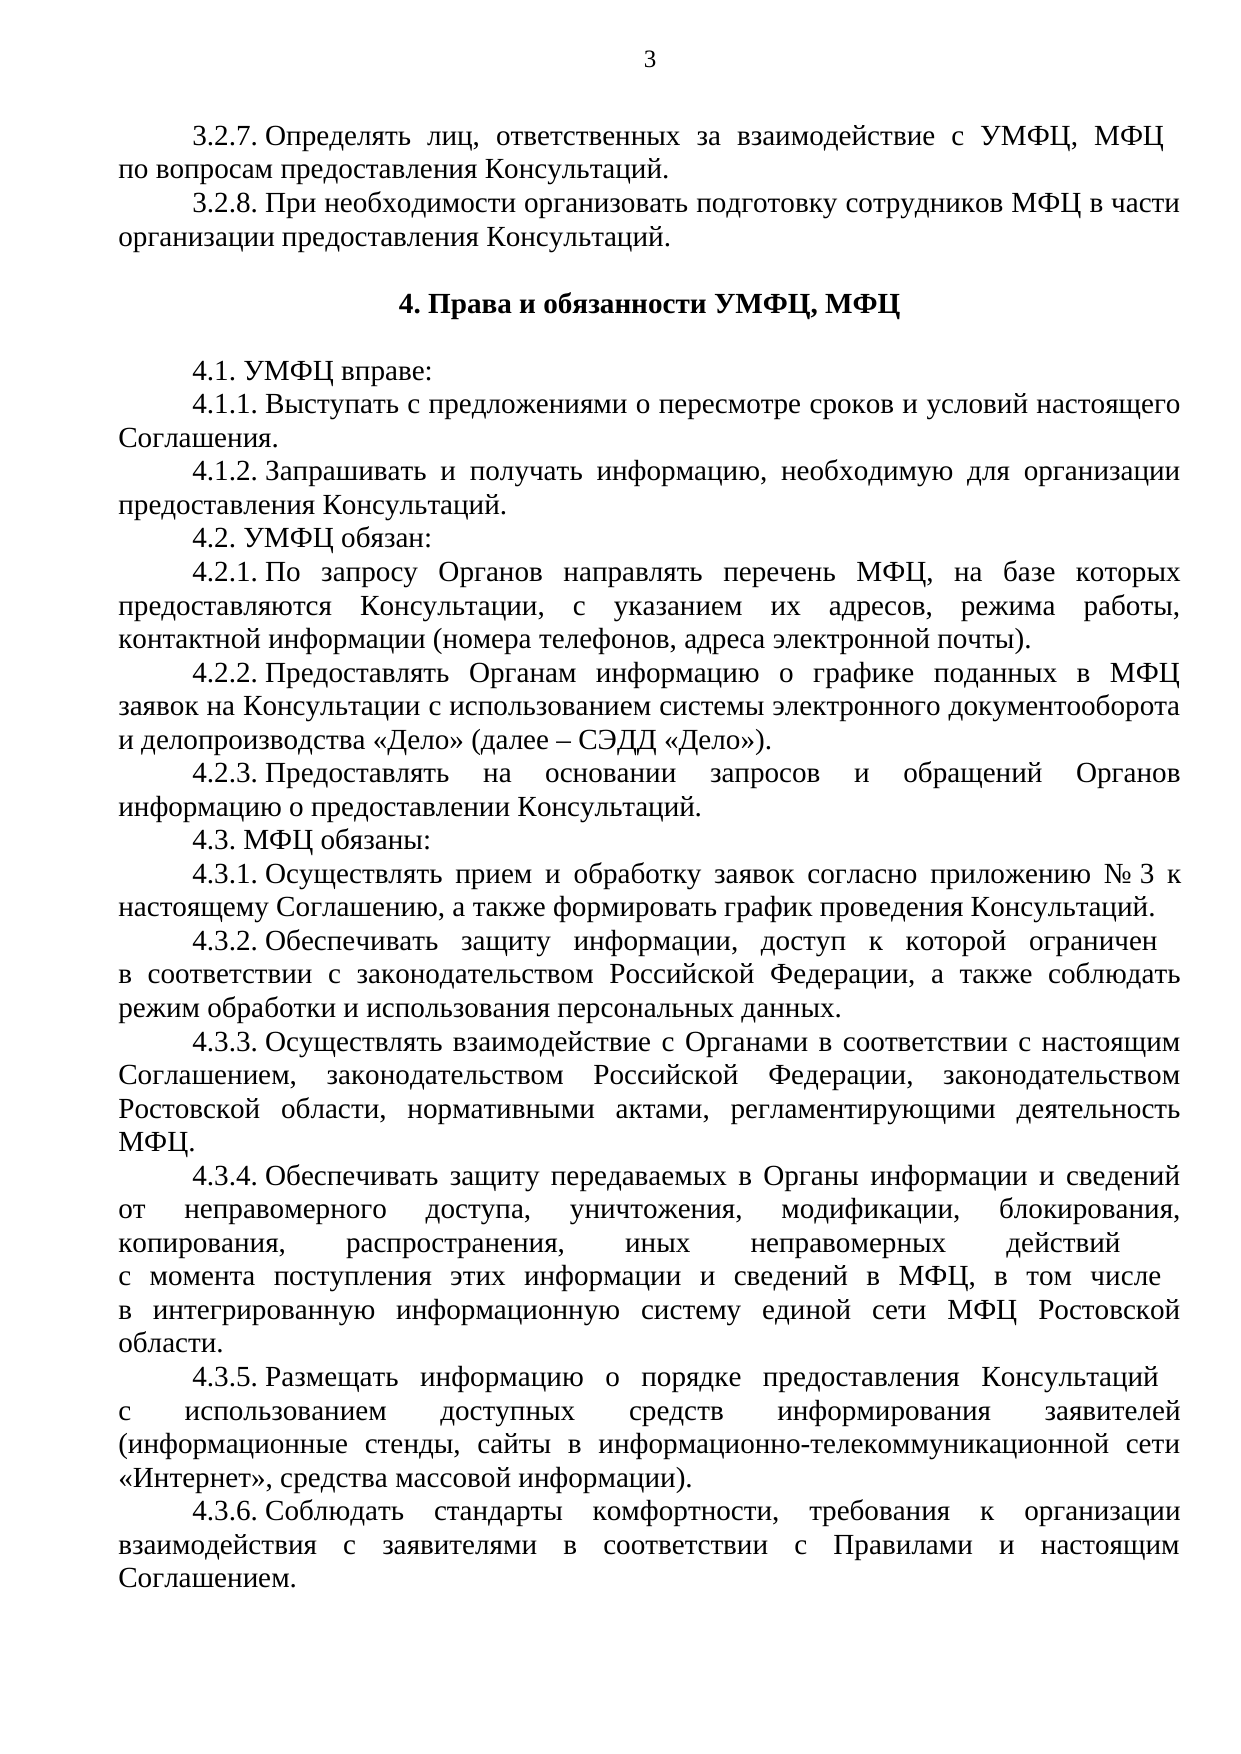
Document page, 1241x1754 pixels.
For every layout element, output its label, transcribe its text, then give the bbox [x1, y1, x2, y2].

text 4.2. УМФЦ обязан: [118, 521, 1181, 554]
text 4.1. УМФЦ вправе: [118, 353, 1181, 386]
text 4.3.5. Размещать информацию о порядке предоставления Консультаций с использованием доступных средств информирования заявителей (информационные стенды, сайты в информационно-телекоммуникационной сети «Интернет», средства массовой информации). [118, 1359, 1181, 1493]
text 4.2.3. Предоставлять на основании запросов и обращений Органов информацию о предоставлении Консультаций. [118, 755, 1181, 822]
text 4.3.2. Обеспечивать защиту информации, доступ к которой ограничен в соответствии с законодательством Российской Федерации, а также соблюдать режим обработки и использования персональных данных. [118, 923, 1181, 1024]
text 4.1.1. Выступать с предложениями о пересмотре сроков и условий настоящего Соглашения. [118, 386, 1181, 453]
text 4.2.1. По запросу Органов направлять перечень МФЦ, на базе которых предоставляются Консультации, с указанием их адресов, режима работы, контактной информации (номера телефонов, адреса электронной почты). [118, 554, 1181, 655]
text 4.3. МФЦ обязаны: [118, 822, 1181, 856]
text 4.1.2. Запрашивать и получать информацию, необходимую для организации предоставления Консультаций. [118, 453, 1181, 521]
text 4.3.6. Соблюдать стандарты комфортности, требования к организации взаимодействия с заявителями в соответствии с Правилами и настоящим Соглашением. [118, 1493, 1181, 1594]
text 4.3.3. Осуществлять взаимодействие с Органами в соответствии с настоящим Соглашением, законодательством Российской Федерации, законодательством Ростовской области, нормативными актами, регламентирующими деятельность МФЦ. [118, 1024, 1181, 1158]
text 4.3.4. Обеспечивать защиту передаваемых в Органы информации и сведений от неправомерного доступа, уничтожения, модификации, блокирования, копирования, распространения, иных неправомерных действий с момента поступления этих информации и сведений в МФЦ, в том числе в интегрированную информационную систему единой сети МФЦ Ростовской области. [118, 1158, 1181, 1359]
text 4.3.1. Осуществлять прием и обработку заявок согласно приложению № 3 к настоящему Соглашению, а также формировать график проведения Консультаций. [118, 856, 1181, 923]
text 4. Права и обязанности УМФЦ, МФЦ [118, 286, 1181, 319]
text 4.2.2. Предоставлять Органам информацию о графике поданных в МФЦ заявок на Консультации с использованием системы электронного документооборота и делопроизводства «Дело» (далее – СЭДД «Дело»). [118, 655, 1181, 755]
text 3.2.8. При необходимости организовать подготовку сотрудников МФЦ в части организации предоставления Консультаций. [118, 185, 1181, 252]
text 3.2.7. Определять лиц, ответственных за взаимодействие с УМФЦ, МФЦ по вопросам предоставления Консультаций. [118, 118, 1181, 185]
